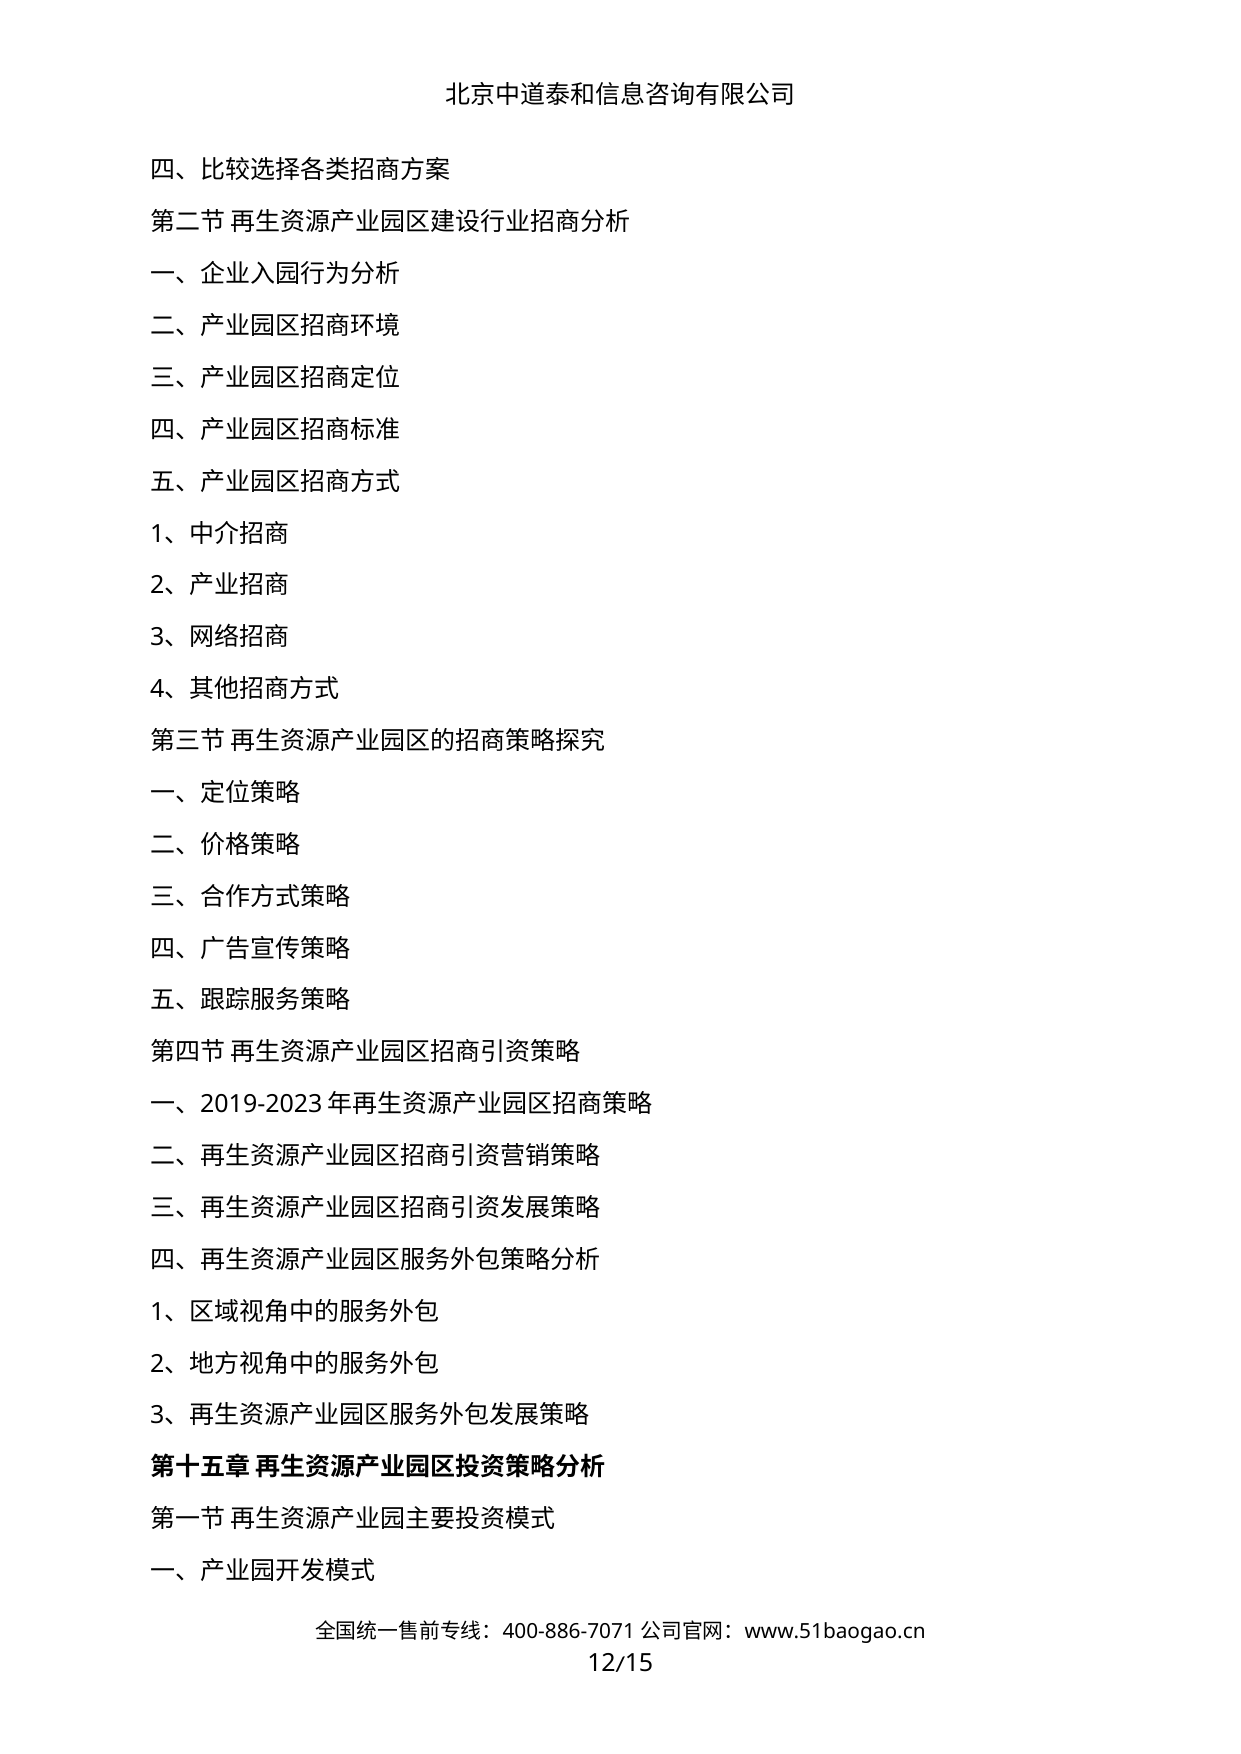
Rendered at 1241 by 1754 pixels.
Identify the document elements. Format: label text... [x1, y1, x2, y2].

text 三、产业园区招商定位 [150, 357, 1090, 394]
text 2、地方视角中的服务外包 [150, 1343, 1090, 1379]
text 第十五章 再生资源产业园区投资策略分析 [150, 1447, 1090, 1483]
text 2、产业招商 [150, 565, 1090, 601]
text 一、企业入园行为分析 [150, 254, 1090, 290]
text 五、跟踪服务策略 [150, 980, 1090, 1016]
text 一、2019-2023年再生资源产业园区招商策略 [150, 1084, 1090, 1120]
text 一、定位策略 [150, 772, 1090, 809]
text 四、产业园区招商标准 [150, 409, 1090, 446]
text 1、区域视角中的服务外包 [150, 1291, 1090, 1327]
text 三、合作方式策略 [150, 876, 1090, 912]
text 1、中介招商 [150, 513, 1090, 549]
text 3、网络招商 [150, 617, 1090, 653]
text 二、再生资源产业园区招商引资营销策略 [150, 1136, 1090, 1172]
text 第一节 再生资源产业园主要投资模式 [150, 1499, 1090, 1535]
text 3、再生资源产业园区服务外包发展策略 [150, 1395, 1090, 1431]
text 三、再生资源产业园区招商引资发展策略 [150, 1187, 1090, 1224]
text 四、广告宣传策略 [150, 928, 1090, 964]
text 二、价格策略 [150, 824, 1090, 861]
text 四、再生资源产业园区服务外包策略分析 [150, 1239, 1090, 1276]
text 四、比较选择各类招商方案 [150, 150, 1090, 186]
text 五、产业园区招商方式 [150, 461, 1090, 497]
text 第二节 再生资源产业园区建设行业招商分析 [150, 202, 1090, 238]
text 第三节 再生资源产业园区的招商策略探究 [150, 721, 1090, 757]
text 4、其他招商方式 [150, 669, 1090, 705]
text 二、产业园区招商环境 [150, 306, 1090, 342]
text 一、产业园开发模式 [150, 1551, 1090, 1587]
text 第四节 再生资源产业园区招商引资策略 [150, 1032, 1090, 1068]
